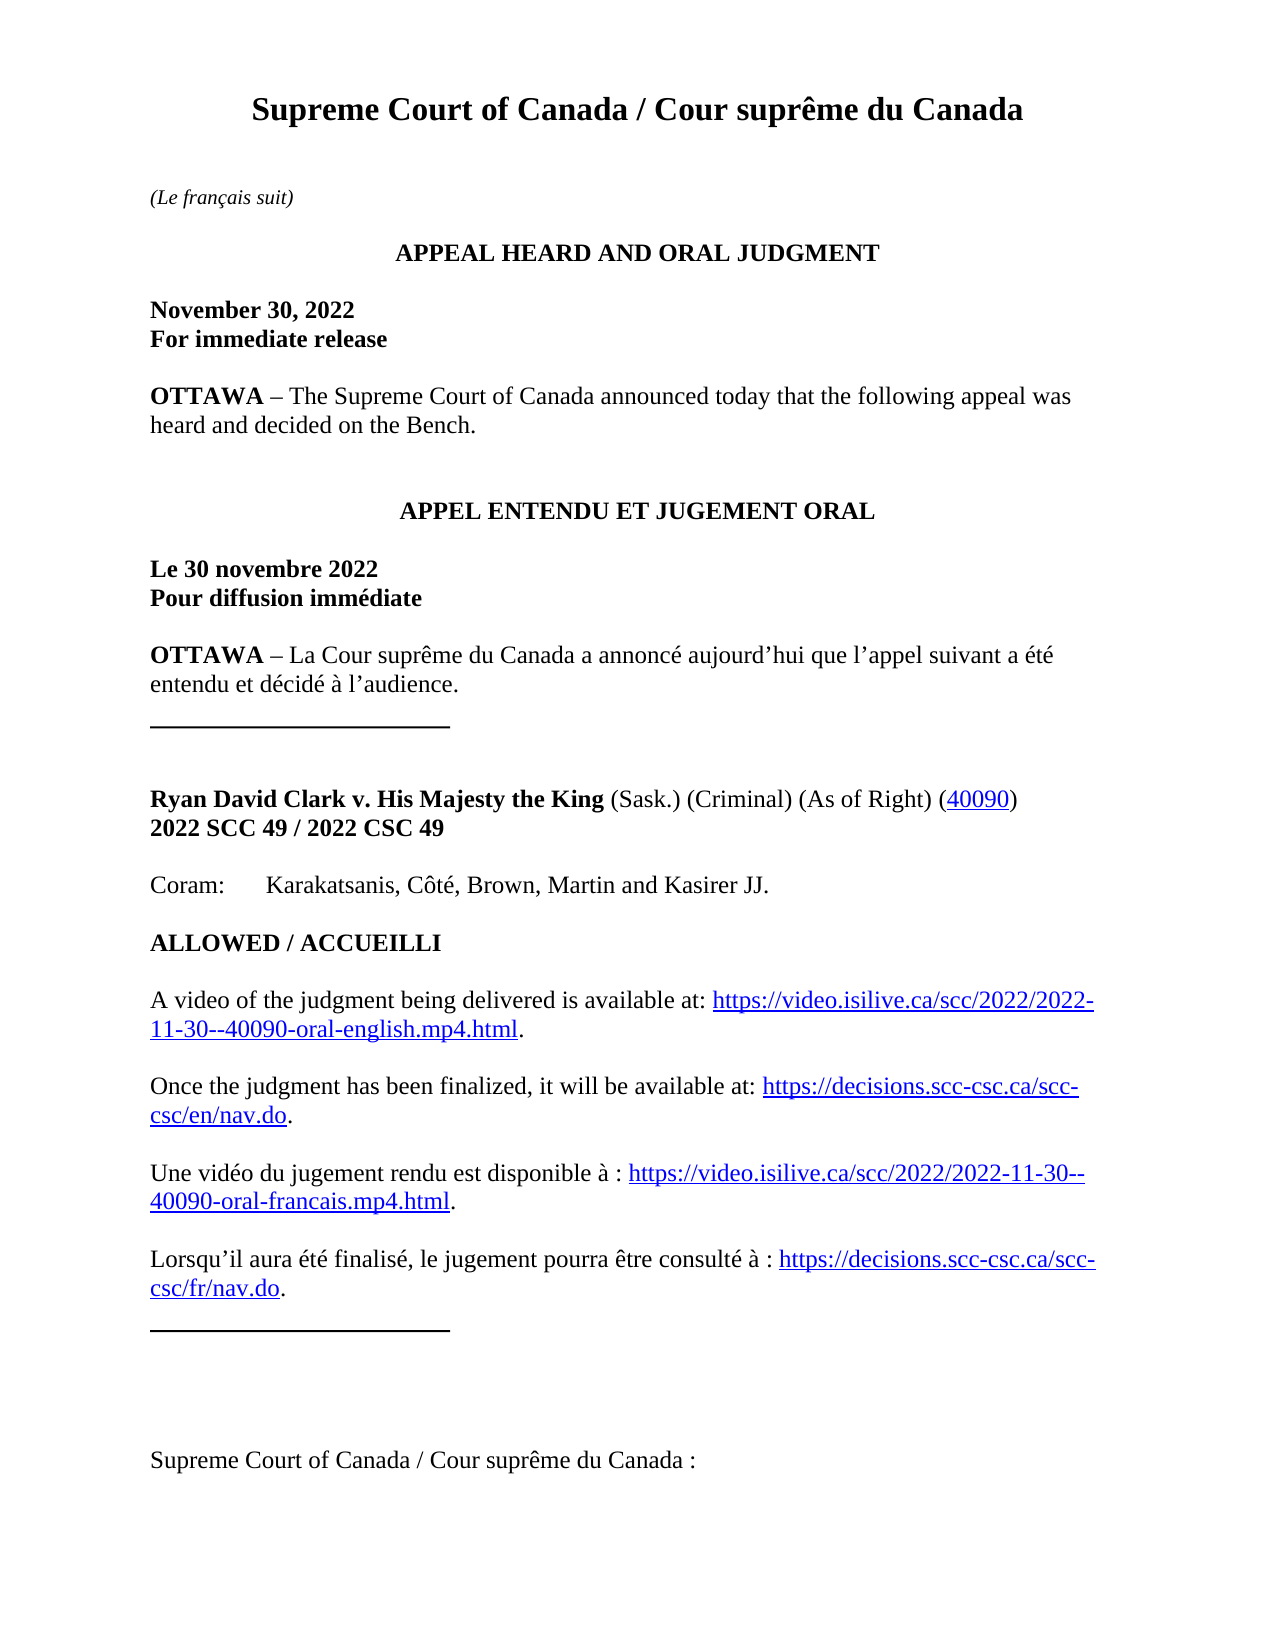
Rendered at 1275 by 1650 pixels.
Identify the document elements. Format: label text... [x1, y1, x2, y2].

text A video of the judgment being delivered is available at: https://video.isilive.ca/scc/2022/2022-11-30--40090-oral-english.mp4.html. [150, 985, 1125, 1043]
text Ryan David Clark v. His Majesty the King (Sask.) (Criminal) (As of Right) (40090) [150, 784, 1125, 813]
text Once the judgment has been finalized, it will be available at: https://decisions.scc-csc.ca/scc-csc/en/nav.do. [150, 1071, 1125, 1129]
text Lorsqu’il aura été finalisé, le jugement pourra être consulté à : https://decisions.scc-csc.ca/scc-csc/fr/nav.do. [150, 1244, 1125, 1301]
text OTTAWA – La Cour suprême du Canada a annoncé aujourd’hui que l’appel suivant a été entendu et décidé à l’audience. [150, 640, 1125, 698]
text ALLOWED / ACCUEILLI [150, 928, 1125, 956]
text APPEAL HEARD AND ORAL JUDGMENT [150, 238, 1125, 266]
text 2022 SCC 49 / 2022 CSC 49 [150, 813, 1125, 841]
text (Le français suit) [150, 185, 1125, 209]
text Supreme Court of Canada / Cour suprême du Canada [150, 89, 1125, 127]
text Coram: Karakatsanis, Côté, Brown, Martin and Kasirer JJ. [150, 870, 1125, 899]
text Une vidéo du jugement rendu est disponible à : https://video.isilive.ca/scc/2022/2022-11-30--40090-oral-francais.mp4.html. [150, 1158, 1125, 1215]
text For immediate release [150, 324, 1125, 353]
text November 30, 2022 [150, 295, 1125, 324]
text Le 30 novembre 2022 [150, 554, 1125, 583]
text Pour diffusion immédiate [150, 583, 1125, 611]
text APPEL ENTENDU ET JUGEMENT ORAL [150, 496, 1125, 525]
text Supreme Court of Canada / Cour suprême du Canada : [150, 1445, 1125, 1474]
text OTTAWA – The Supreme Court of Canada announced today that the following appeal was heard and decided on the Bench. [150, 381, 1125, 439]
